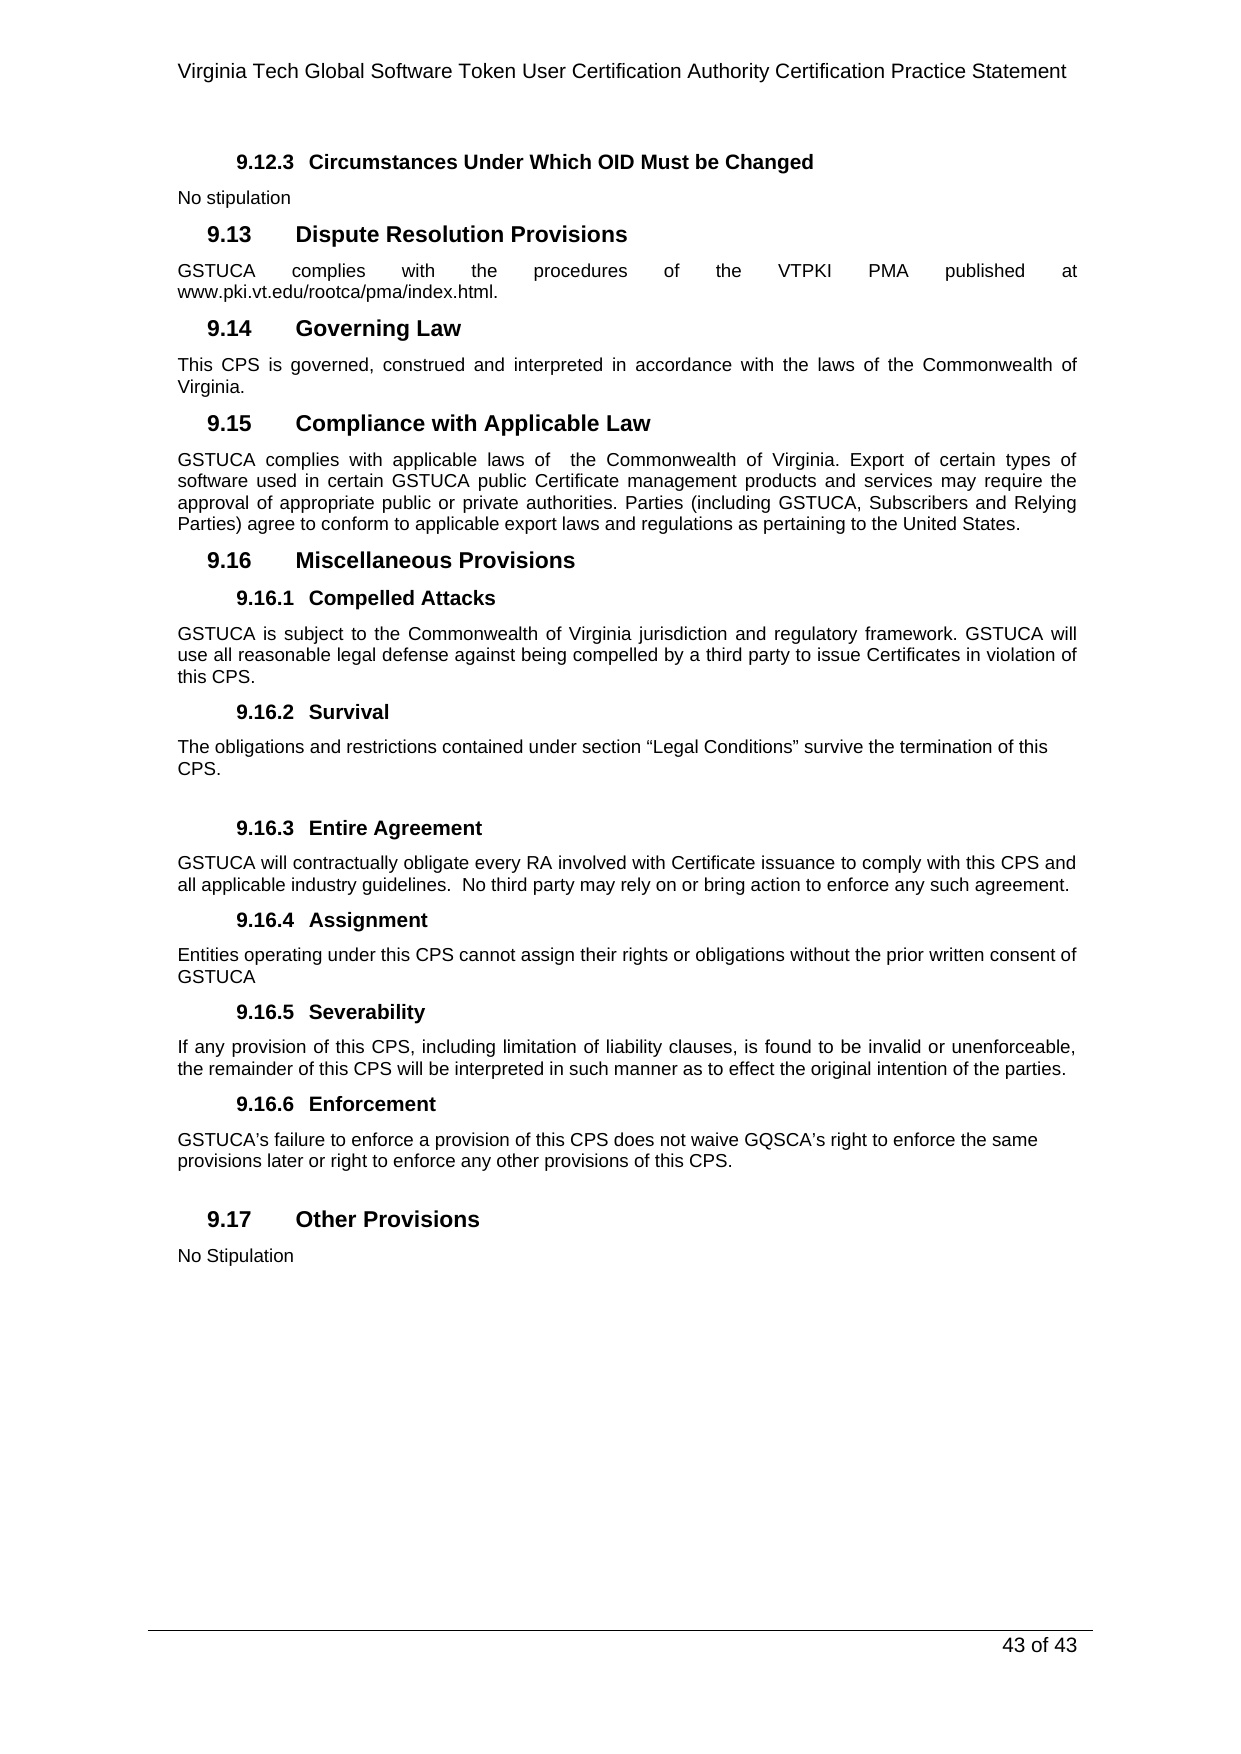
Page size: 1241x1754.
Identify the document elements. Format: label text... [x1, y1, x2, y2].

subtitle Entire Agreement [236, 816, 1078, 839]
text GSTUCA complies with applicable laws of the Commonwealth of Virginia. Export of certain types of software used in certain GSTUCA public Certificate management products and services may require the approval of appropriate public or private authorities. Parties (including GSTUCA, Subscribers and Relying Parties) agree to conform to applicable export laws and regulations as pertaining to the United States. [177, 448, 1078, 534]
text This CPS is governed, construed and interpreted in accordance with the laws of the Commonwealth of Virginia. [177, 354, 1078, 397]
text GSTUCA is subject to the Commonwealth of Virginia jurisdiction and regulatory framework. GSTUCA will use all reasonable legal defense against being compelled by a third party to issue Certificates in violation of this CPS. [177, 622, 1078, 687]
subtitle Compelled Attacks [236, 586, 1078, 610]
text GSTUCA’s failure to enforce a provision of this CPS does not waive GQSCA’s right to enforce the same provisions later or right to enforce any other provisions of this CPS. [177, 1128, 1078, 1171]
subtitle Survival [236, 699, 1078, 723]
text No stipulation [177, 186, 1078, 208]
subtitle Other Provisions [207, 1206, 1078, 1232]
subtitle Assignment [236, 908, 1078, 932]
text GSTUCA will contractually obligate every RA involved with Certificate issuance to comply with this CPS and all applicable industry guidelines. No third party may rely on or bring action to enforce any such agreement. [177, 852, 1078, 895]
subtitle Enforcement [236, 1092, 1078, 1116]
subtitle Miscellaneous Provisions [207, 547, 1078, 573]
subtitle Severability [236, 1000, 1078, 1024]
text Entities operating under this CPS cannot assign their rights or obligations without the prior written consent of GSTUCA [177, 944, 1078, 987]
subtitle Governing Law [207, 315, 1078, 341]
text If any provision of this CPS, including limitation of liability clauses, is found to be invalid or unenforceable, the remainder of this CPS will be interpreted in such manner as to effect the original intention of the parties. [177, 1036, 1078, 1079]
subtitle Dispute Resolution Provisions [207, 221, 1078, 247]
text No Stipulation [177, 1244, 1078, 1266]
subtitle Circumstances Under Which OID Must be Changed [236, 150, 1078, 174]
text GSTUCA complies with the procedures of the VTPKI PMA published at www.pki.vt.edu/rootca/pma/index.html. [177, 259, 1078, 302]
subtitle Compliance with Applicable Law [207, 409, 1078, 436]
text The obligations and restrictions contained under section “Legal Conditions” survive the termination of this CPS. [177, 736, 1078, 779]
